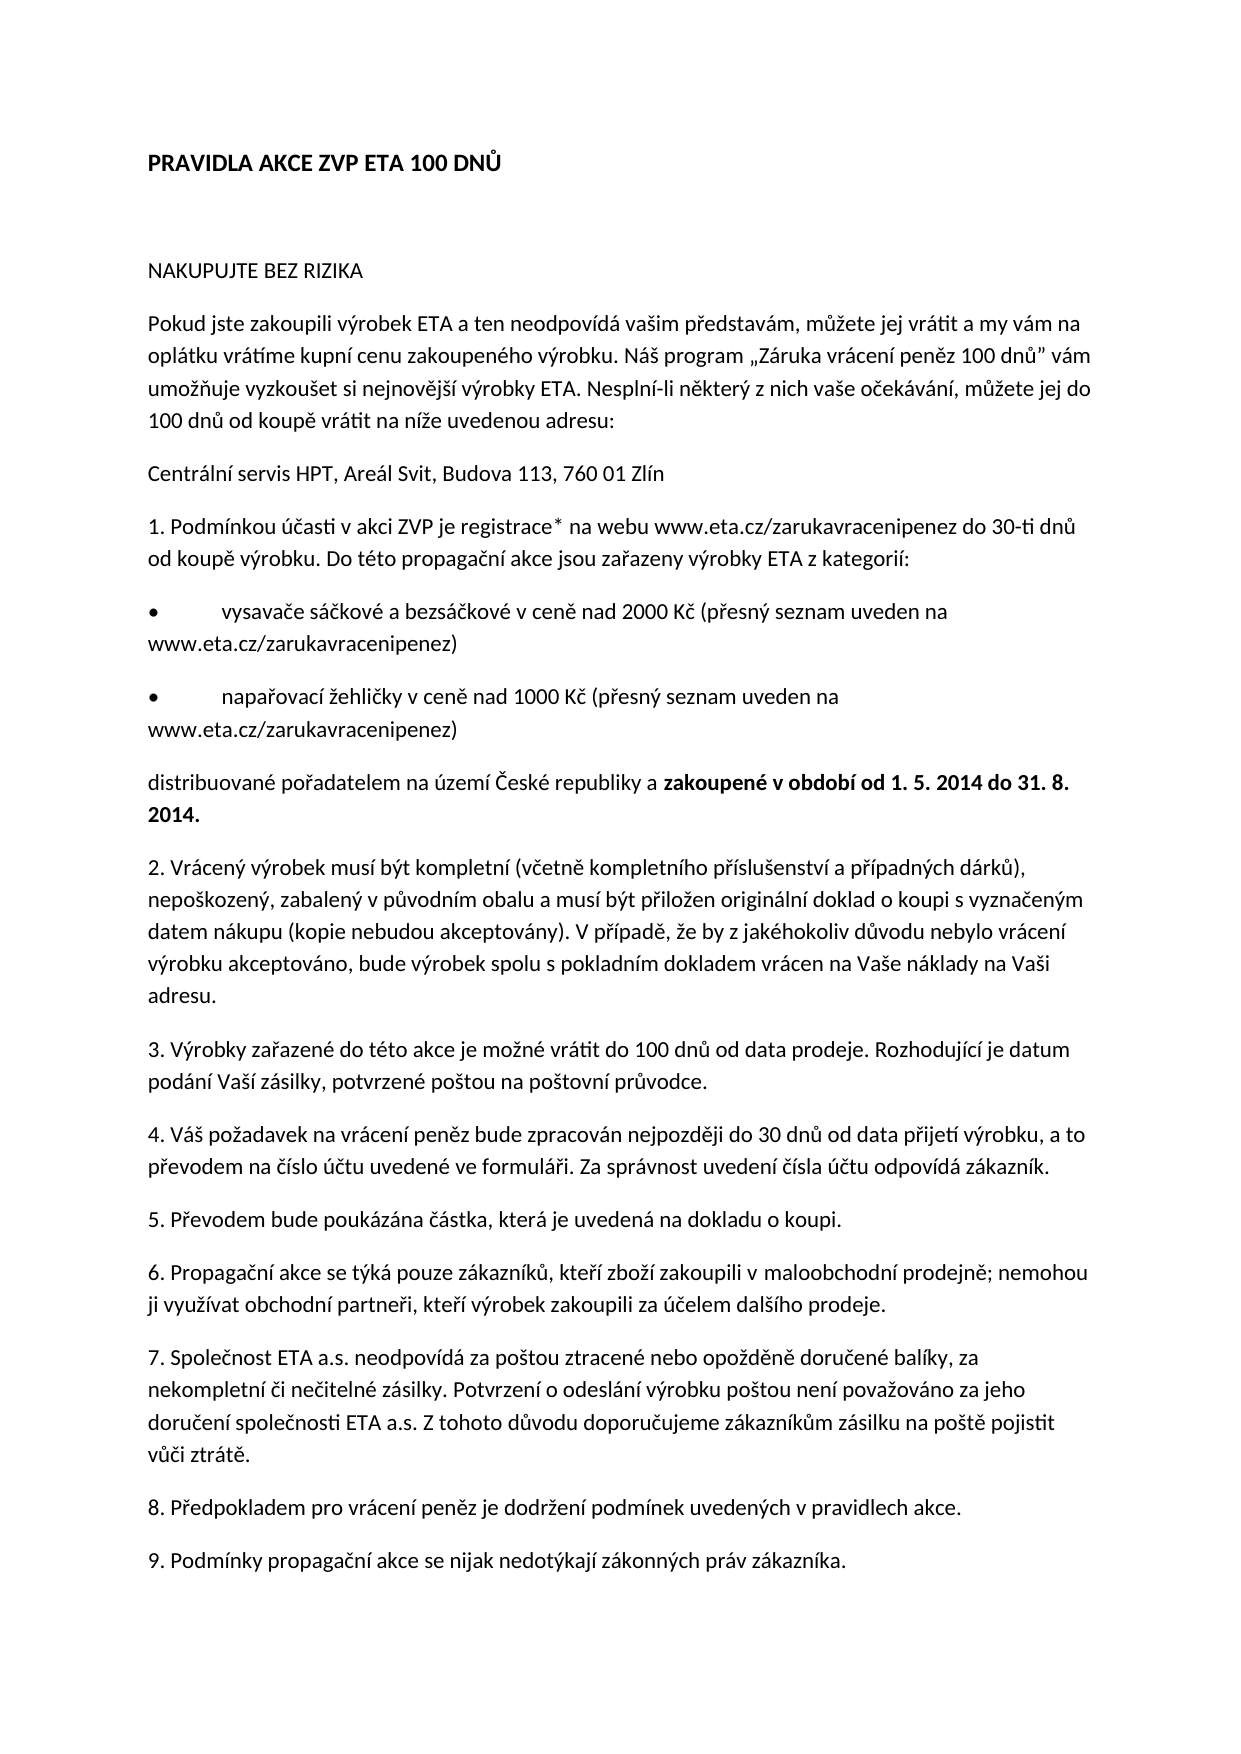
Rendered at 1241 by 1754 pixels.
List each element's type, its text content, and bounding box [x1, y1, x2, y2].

text 5. Převodem bude poukázána částka, která je uvedená na dokladu o koupi. [148, 1205, 1093, 1233]
text • napařovací žehličky v ceně nad 1000 Kč (přesný seznam uveden na www.eta.cz/zarukavracenipenez) [148, 682, 1093, 743]
text 6. Propagační akce se týká pouze zákazníků, kteří zboží zakoupili v maloobchodní prodejně; nemohou ji využívat obchodní partneři, kteří výrobek zakoupili za účelem dalšího prodeje. [148, 1258, 1093, 1318]
text 9. Podmínky propagační akce se nijak nedotýkají zákonných práv zákazníka. [148, 1546, 1093, 1574]
text 3. Výrobky zařazené do této akce je možné vrátit do 100 dnů od data prodeje. Rozhodující je datum podání Vaší zásilky, potvrzené poštou na poštovní průvodce. [148, 1035, 1093, 1095]
text Pokud jste zakoupili výrobek ETA a ten neodpovídá vašim představám, můžete jej vrátit a my vám na oplátku vrátíme kupní cenu zakoupeného výrobku. Náš program „Záruka vrácení peněz 100 dnů” vám umožňuje vyzkoušet si nejnovější výrobky ETA. Nesplní-li některý z nich vaše očekávání, můžete jej do 100 dnů od koupě vrátit na níže uvedenou adresu: [148, 309, 1093, 434]
text 1. Podmínkou účasti v akci ZVP je registrace* na webu www.eta.cz/zarukavracenipenez do 30-ti dnů od koupě výrobku. Do této propagační akce jsou zařazeny výrobky ETA z kategorií: [148, 512, 1093, 572]
text 7. Společnost ETA a.s. neodpovídá za poštou ztracené nebo opožděně doručené balíky, za nekompletní či nečitelné zásilky. Potvrzení o odeslání výrobku poštou není považováno za jeho doručení společnosti ETA a.s. Z tohoto důvodu doporučujeme zákazníkům zásilku na poště pojistit vůči ztrátě. [148, 1343, 1093, 1468]
text 8. Předpokladem pro vrácení peněz je dodržení podmínek uvedených v pravidlech akce. [148, 1493, 1093, 1521]
text • vysavače sáčkové a bezsáčkové v ceně nad 2000 Kč (přesný seznam uveden na www.eta.cz/zarukavracenipenez) [148, 597, 1093, 657]
text NAKUPUJTE BEZ RIZIKA [148, 256, 1093, 284]
text PRAVIDLA AKCE ZVP ETA 100 DNŮ [148, 148, 1093, 178]
text Centrální servis HPT, Areál Svit, Budova 113, 760 01 Zlín [148, 459, 1093, 487]
text 4. Váš požadavek na vrácení peněz bude zpracován nejpozději do 30 dnů od data přijetí výrobku, a to převodem na číslo účtu uvedené ve formuláři. Za správnost uvedení čísla účtu odpovídá zákazník. [148, 1120, 1093, 1180]
text distribuované pořadatelem na území České republiky a zakoupené v období od 1. 5. 2014 do 31. 8. 2014. [148, 768, 1093, 828]
text 2. Vrácený výrobek musí být kompletní (včetně kompletního příslušenství a případných dárků), nepoškozený, zabalený v původním obalu a musí být přiložen originální doklad o koupi s vyznačeným datem nákupu (kopie nebudou akceptovány). V případě, že by z jakéhokoliv důvodu nebylo vrácení výrobku akceptováno, bude výrobek spolu s pokladním dokladem vrácen na Vaše náklady na Vaši adresu. [148, 853, 1093, 1010]
